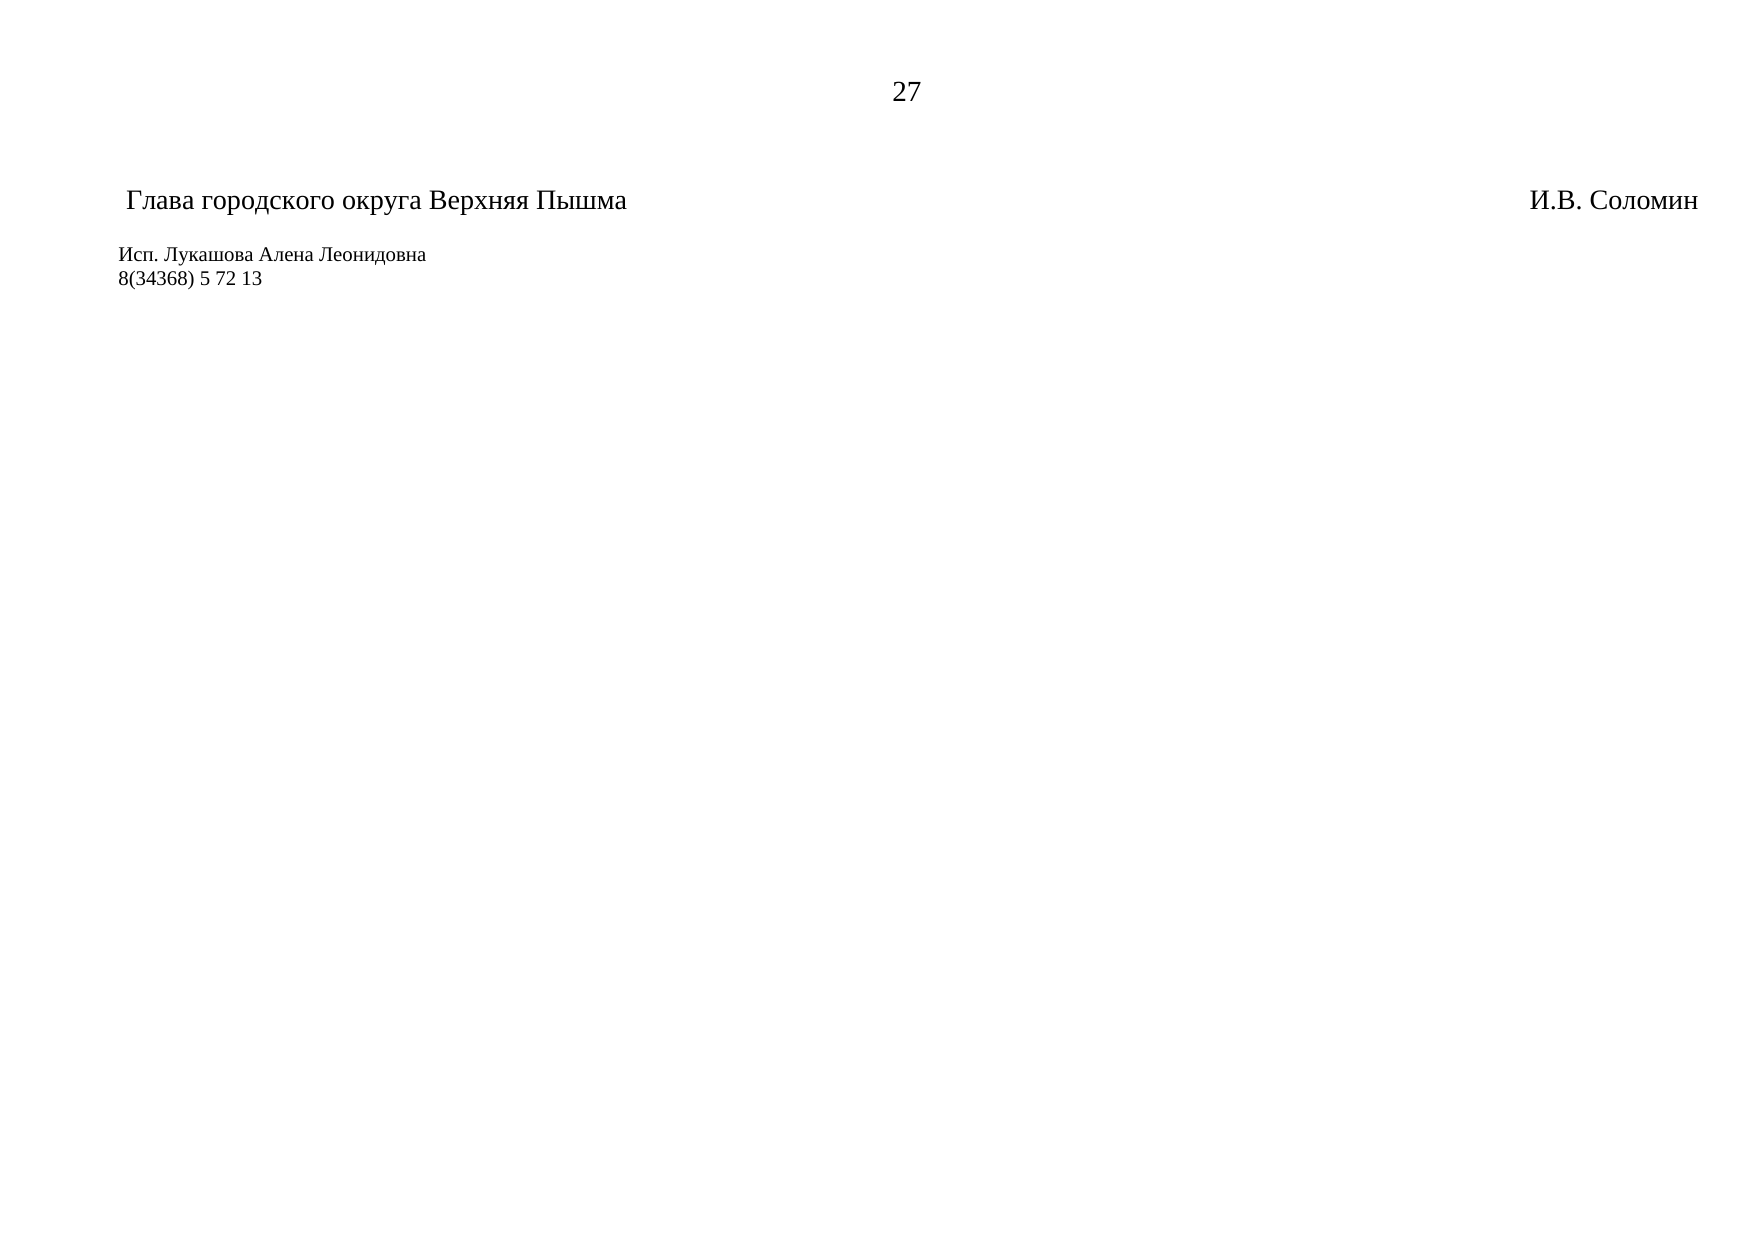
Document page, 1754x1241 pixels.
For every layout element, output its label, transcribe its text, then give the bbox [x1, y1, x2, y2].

table_header Глава городского округа Верхняя Пышма [115, 118, 899, 215]
text Исп. Лукашова Алена Леонидовна [118, 242, 1695, 266]
table_header И.В. Соломин [900, 118, 1709, 215]
text 8(34368) 5 72 13 [118, 266, 1695, 290]
